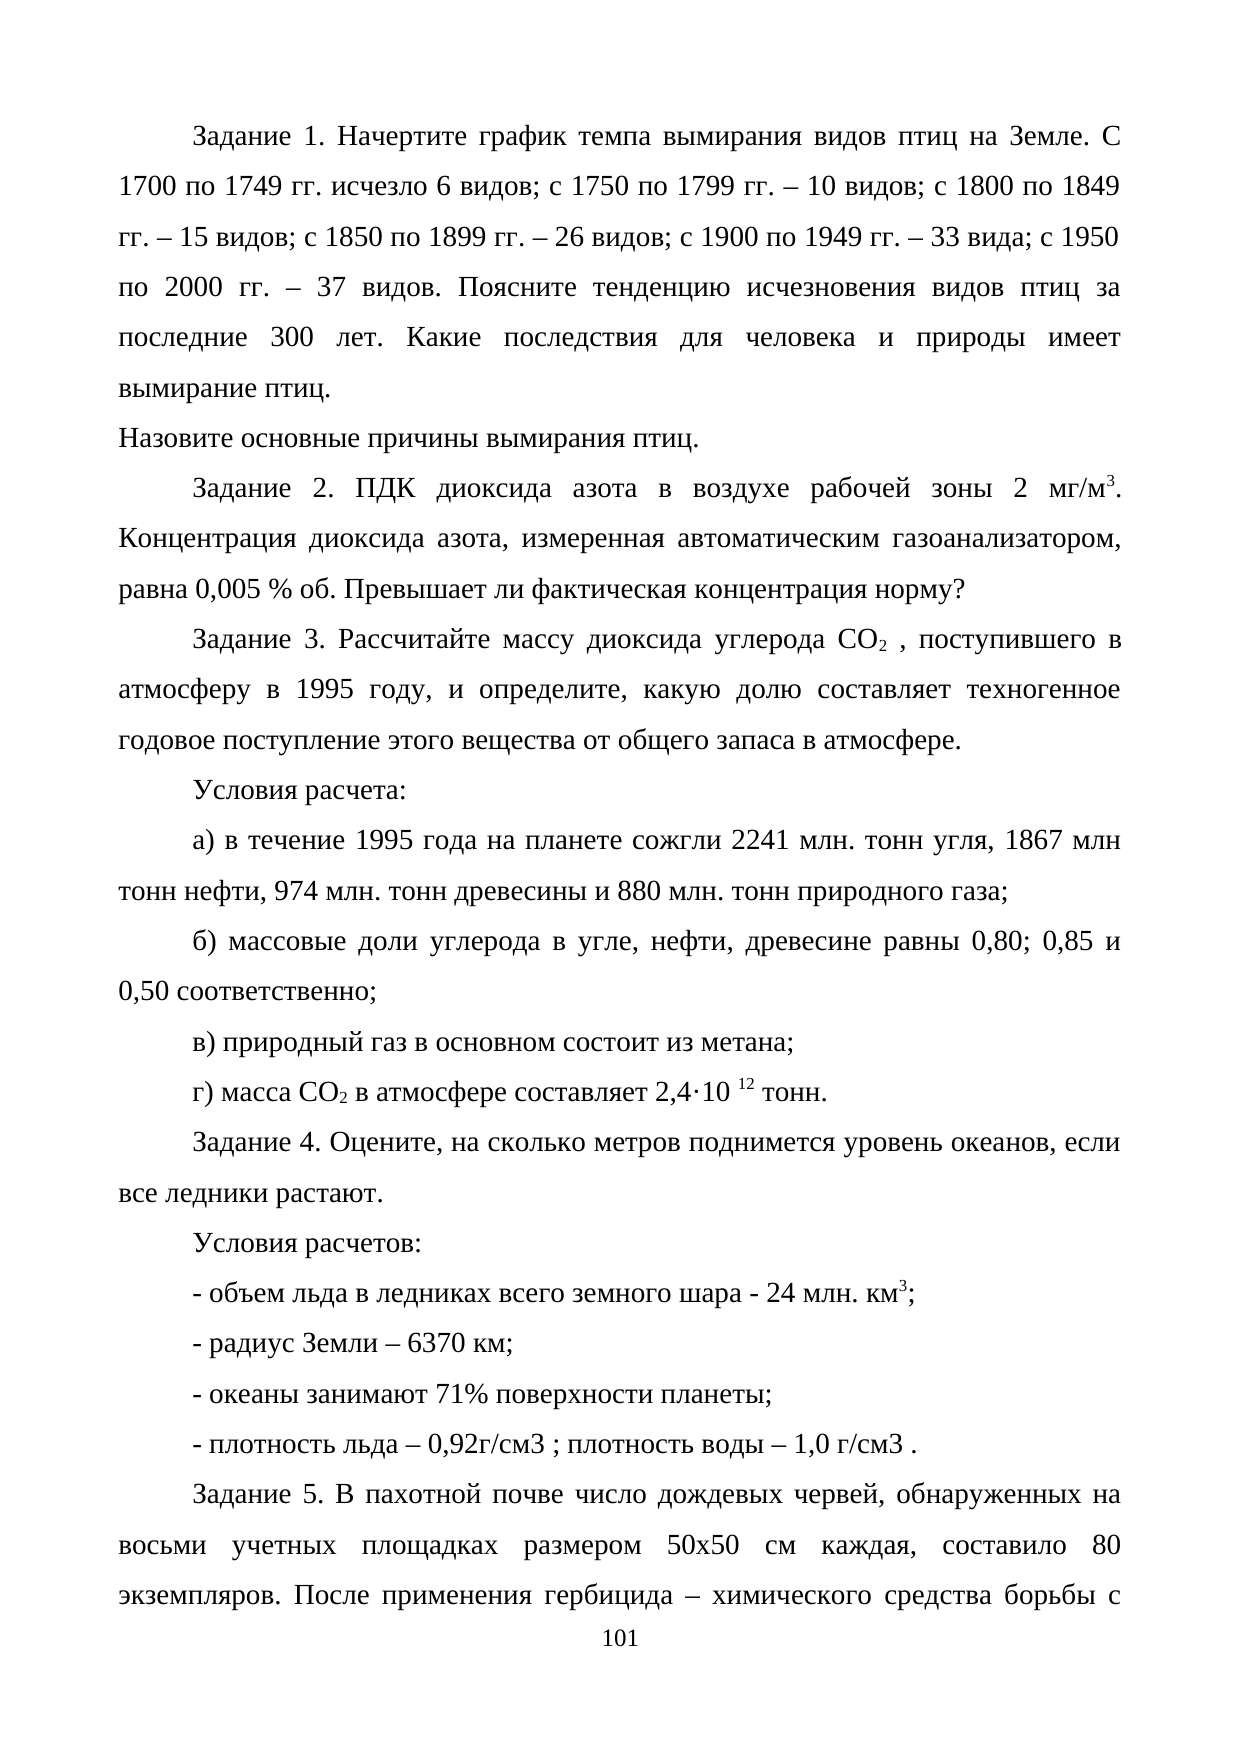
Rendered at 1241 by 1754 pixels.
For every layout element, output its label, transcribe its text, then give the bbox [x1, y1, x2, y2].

text Задание 2. ПДК диоксида азота в воздухе рабочей зоны 2 мг/м3. Концентрация диоксида азота, измеренная автоматическим газоанализатором, равна 0,005 % об. Превышает ли фактическая концентрация норму? [118, 470, 1122, 604]
text б) массовые доли углерода в угле, нефти, древесине равны 0,80; 0,85 и 0,50 соответственно; [118, 923, 1122, 1007]
text а) в течение 1995 года на планете сожгли 2241 млн. тонн угля, 1867 млн тонн нефти, 974 млн. тонн древесины и 880 млн. тонн природного газа; [118, 822, 1122, 906]
text Условия расчетов: [118, 1225, 1122, 1258]
text Задание 3. Рассчитайте массу диоксида углерода СО2 , поступившего в атмосферу в 1995 году, и определите, какую долю составляет техногенное годовое поступление этого вещества от общего запаса в атмосфере. [118, 621, 1122, 755]
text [118, 1477, 1122, 1611]
text Назовите основные причины вымирания птиц. [118, 420, 1122, 453]
text - радиус Земли – 6370 км; [118, 1326, 1122, 1359]
text г) масса СО2 в атмосфере составляет 2,4·10 12 тонн. [118, 1074, 1122, 1108]
text Задание 1. Начертите график темпа вымирания видов птиц на Земле. С 1700 по 1749 гг. исчезло 6 видов; с 1750 по 1799 гг. – 10 видов; с 1800 по 1849 гг. – 15 видов; с 1850 по 1899 гг. – 26 видов; с 1900 по 1949 гг. – 33 вида; с 1950 по 2000 гг. – 37 видов. Поясните тенденцию исчезновения видов птиц за последние 300 лет. Какие последствия для человека и природы имеет вымирание птиц. [118, 118, 1122, 403]
text Задание 4. Оцените, на сколько метров поднимется уровень океанов, если все ледники растают. [118, 1124, 1122, 1208]
text - плотность льда – 0,92г/см3 ; плотность воды – 1,0 г/см3 . [118, 1426, 1122, 1460]
text Условия расчета: [118, 772, 1122, 806]
text - объем льда в ледниках всего земного шара - 24 млн. км3; [118, 1275, 1122, 1309]
text - океаны занимают 71% поверхности планеты; [118, 1376, 1122, 1409]
text в) природный газ в основном состоит из метана; [118, 1024, 1122, 1057]
